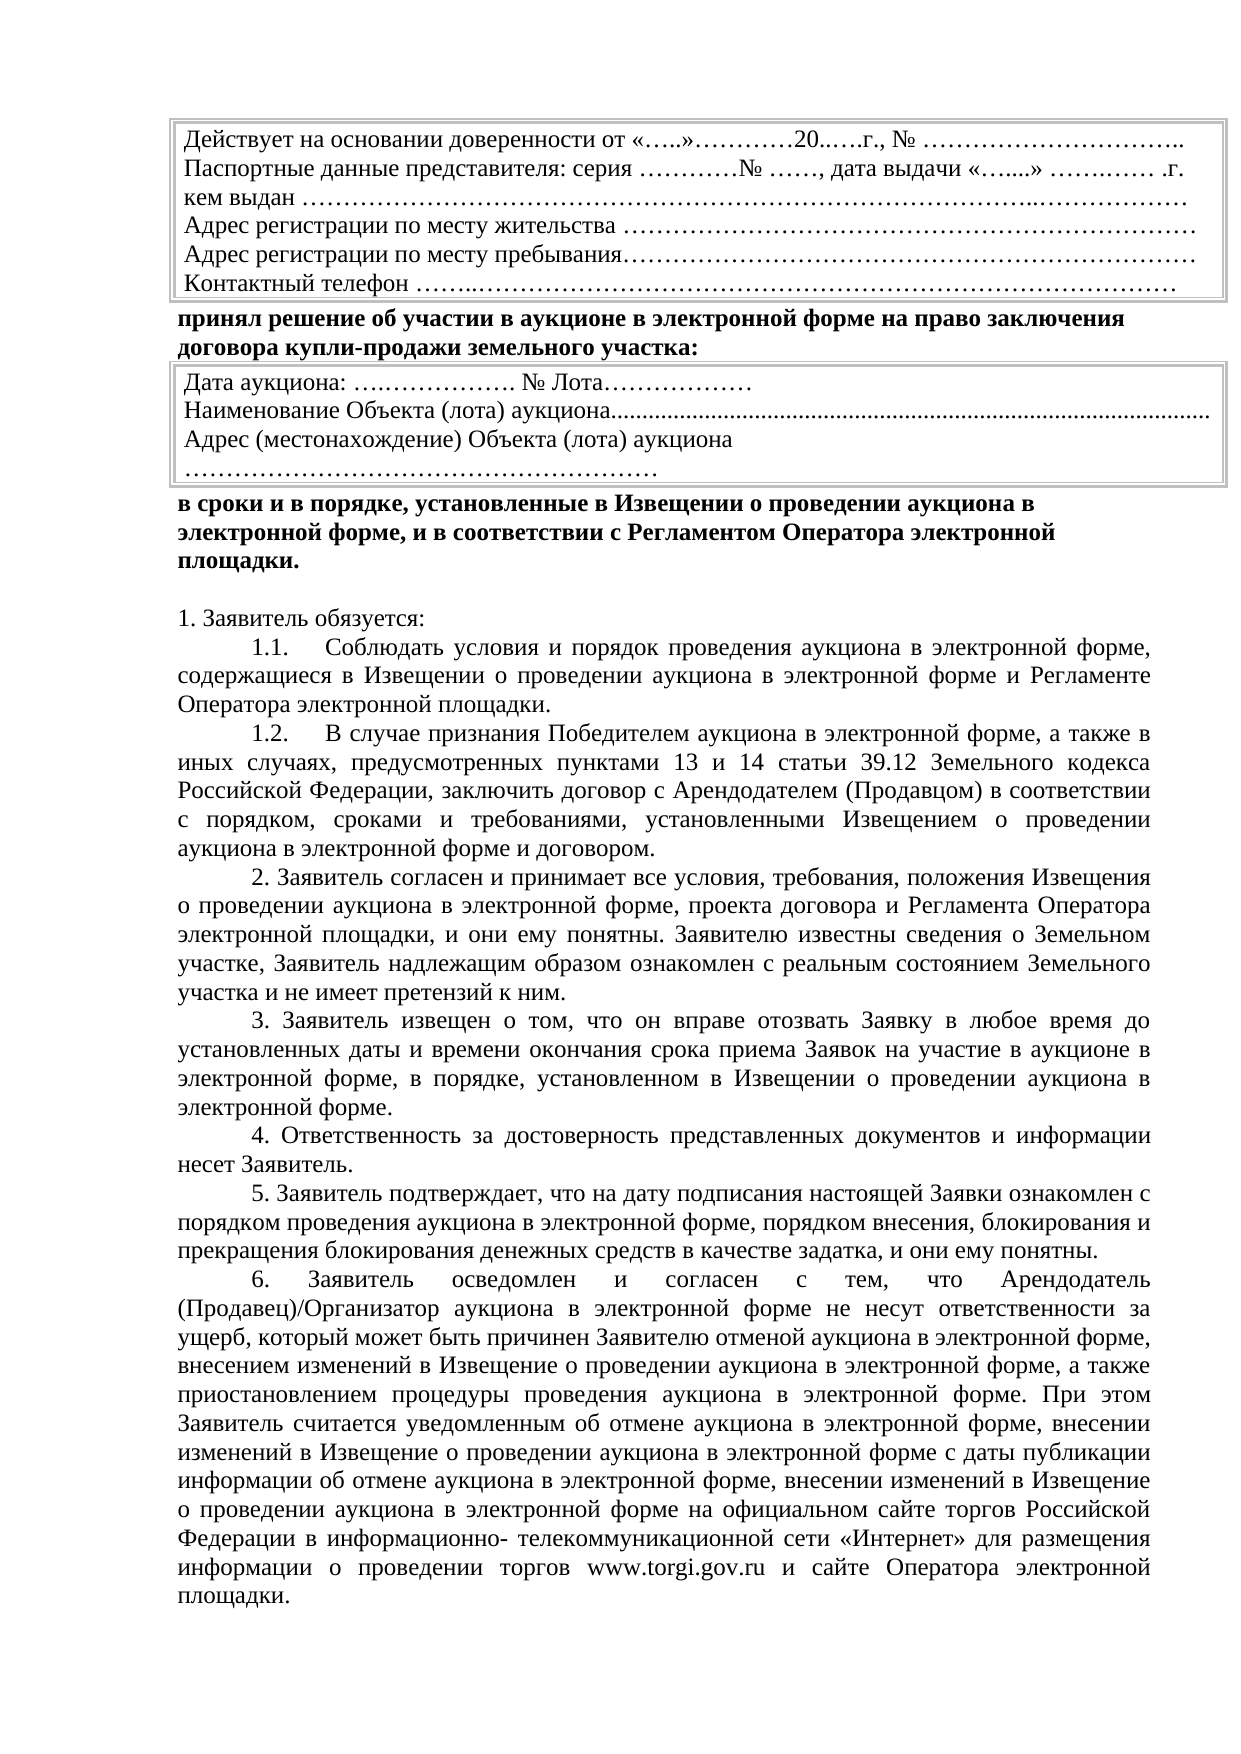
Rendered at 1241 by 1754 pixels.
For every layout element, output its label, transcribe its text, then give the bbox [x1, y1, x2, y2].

table_header Дата аукциона: ….……………. № Лота……………… Наименование Объекта (лота) аукциона................................................................................................ Адрес (местонахождение) Объекта (лота) аукциона ………………………………………………… [176, 367, 1222, 482]
text 6. Заявитель осведомлен и согласен с тем, что Арендодатель (Продавец)/Организатор аукциона в электронной форме не несут ответственности за ущерб, который может быть причинен Заявителю отменой аукциона в электронной форме, внесением изменений в Извещение о проведении аукциона в электронной форме, а также приостановлением процедуры проведения аукциона в электронной форме. При этом Заявитель считается уведомленным об отмене аукциона в электронной форме, внесении изменений в Извещение о проведении аукциона в электронной форме с даты публикации информации об отмене аукциона в электронной форме, внесении изменений в Извещение о проведении аукциона в электронной форме на официальном сайте торгов Российской Федерации в информационно- телекоммуникационной сети «Интернет» для размещения информации о проведении торгов www.torgi.gov.ru и сайте Оператора электронной площадки. [177, 1264, 1152, 1609]
text в сроки и в порядке, установленные в Извещении о проведении аукциона в электронной форме, и в соответствии с Регламентом Оператора электронной площадки. [177, 488, 1152, 574]
text 2. Заявитель согласен и принимает все условия, требования, положения Извещения о проведении аукциона в электронной форме, проекта договора и Регламента Оператора электронной площадки, и они ему понятны. Заявителю известны сведения о Земельном участке, Заявитель надлежащим образом ознакомлен с реальным состоянием Земельного участка и не имеет претензий к ним. [177, 862, 1152, 1006]
text принял решение об участии в аукционе в электронной форме на право заключения договора купли-продажи земельного участка: [177, 303, 1152, 361]
text 1.2. В случае признания Победителем аукциона в электронной форме, а также в иных случаях, предусмотренных пунктами 13 и 14 статьи 39.12 Земельного кодекса Российской Федерации, заключить договор с Арендодателем (Продавцом) в соответствии с порядком, сроками и требованиями, установленными Извещением о проведении аукциона в электронной форме и договором. [177, 718, 1152, 862]
text 3. Заявитель извещен о том, что он вправе отозвать Заявку в любое время до установленных даты и времени окончания срока приема Заявок на участие в аукционе в электронной форме, в порядке, установленном в Извещении о проведении аукциона в электронной форме. [177, 1006, 1152, 1121]
text 4. Ответственность за достоверность представленных документов и информации несет Заявитель. [177, 1121, 1152, 1178]
text 1. Заявитель обязуется: [177, 603, 1152, 632]
text 5. Заявитель подтверждает, что на дату подписания настоящей Заявки ознакомлен с порядком проведения аукциона в электронной форме, порядком внесения, блокирования и прекращения блокирования денежных средств в качестве задатка, и они ему понятны. [177, 1178, 1152, 1264]
text 1.1. Соблюдать условия и порядок проведения аукциона в электронной форме, содержащиеся в Извещении о проведении аукциона в электронной форме и Регламенте Оператора электронной площадки. [177, 632, 1152, 718]
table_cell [176, 124, 1222, 297]
